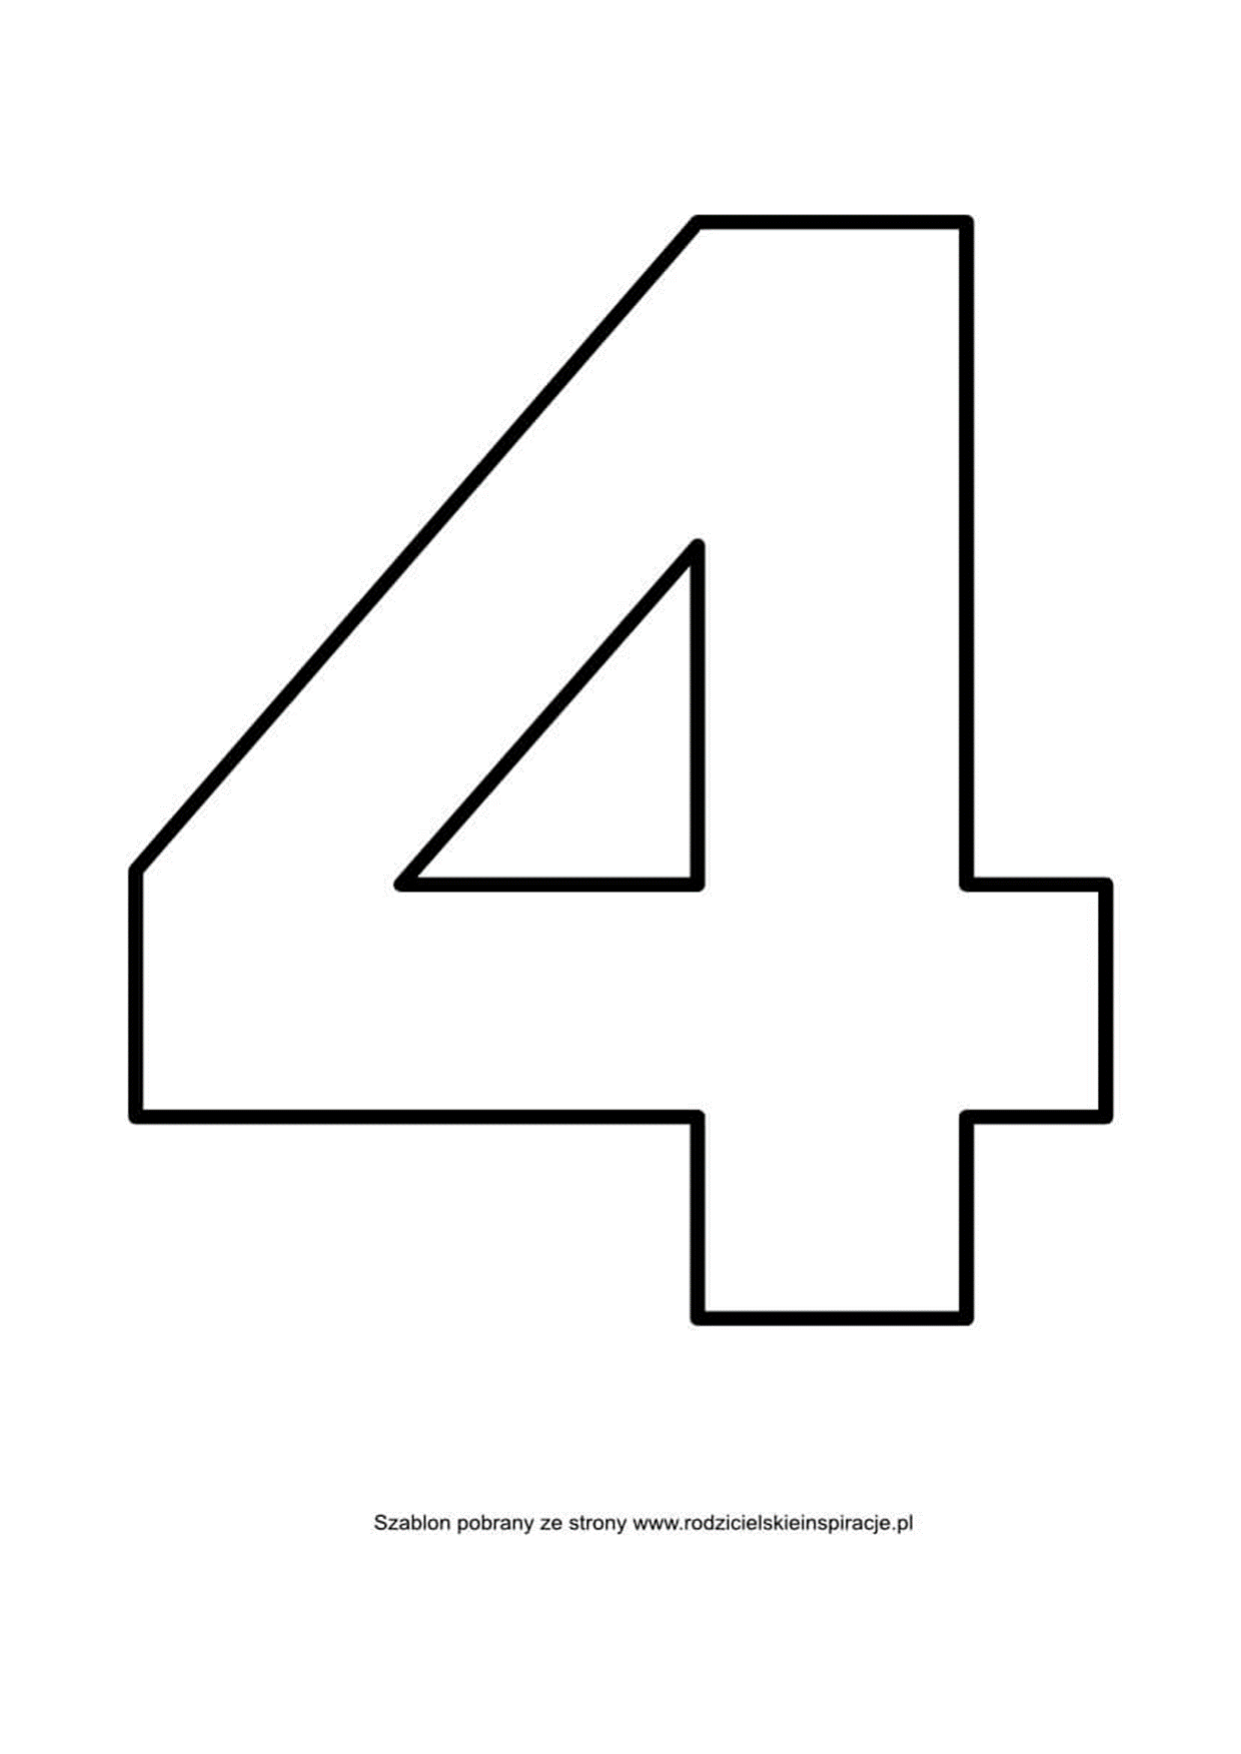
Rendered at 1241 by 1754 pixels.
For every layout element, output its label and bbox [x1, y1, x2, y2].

picture [90, 135, 1147, 1586]
